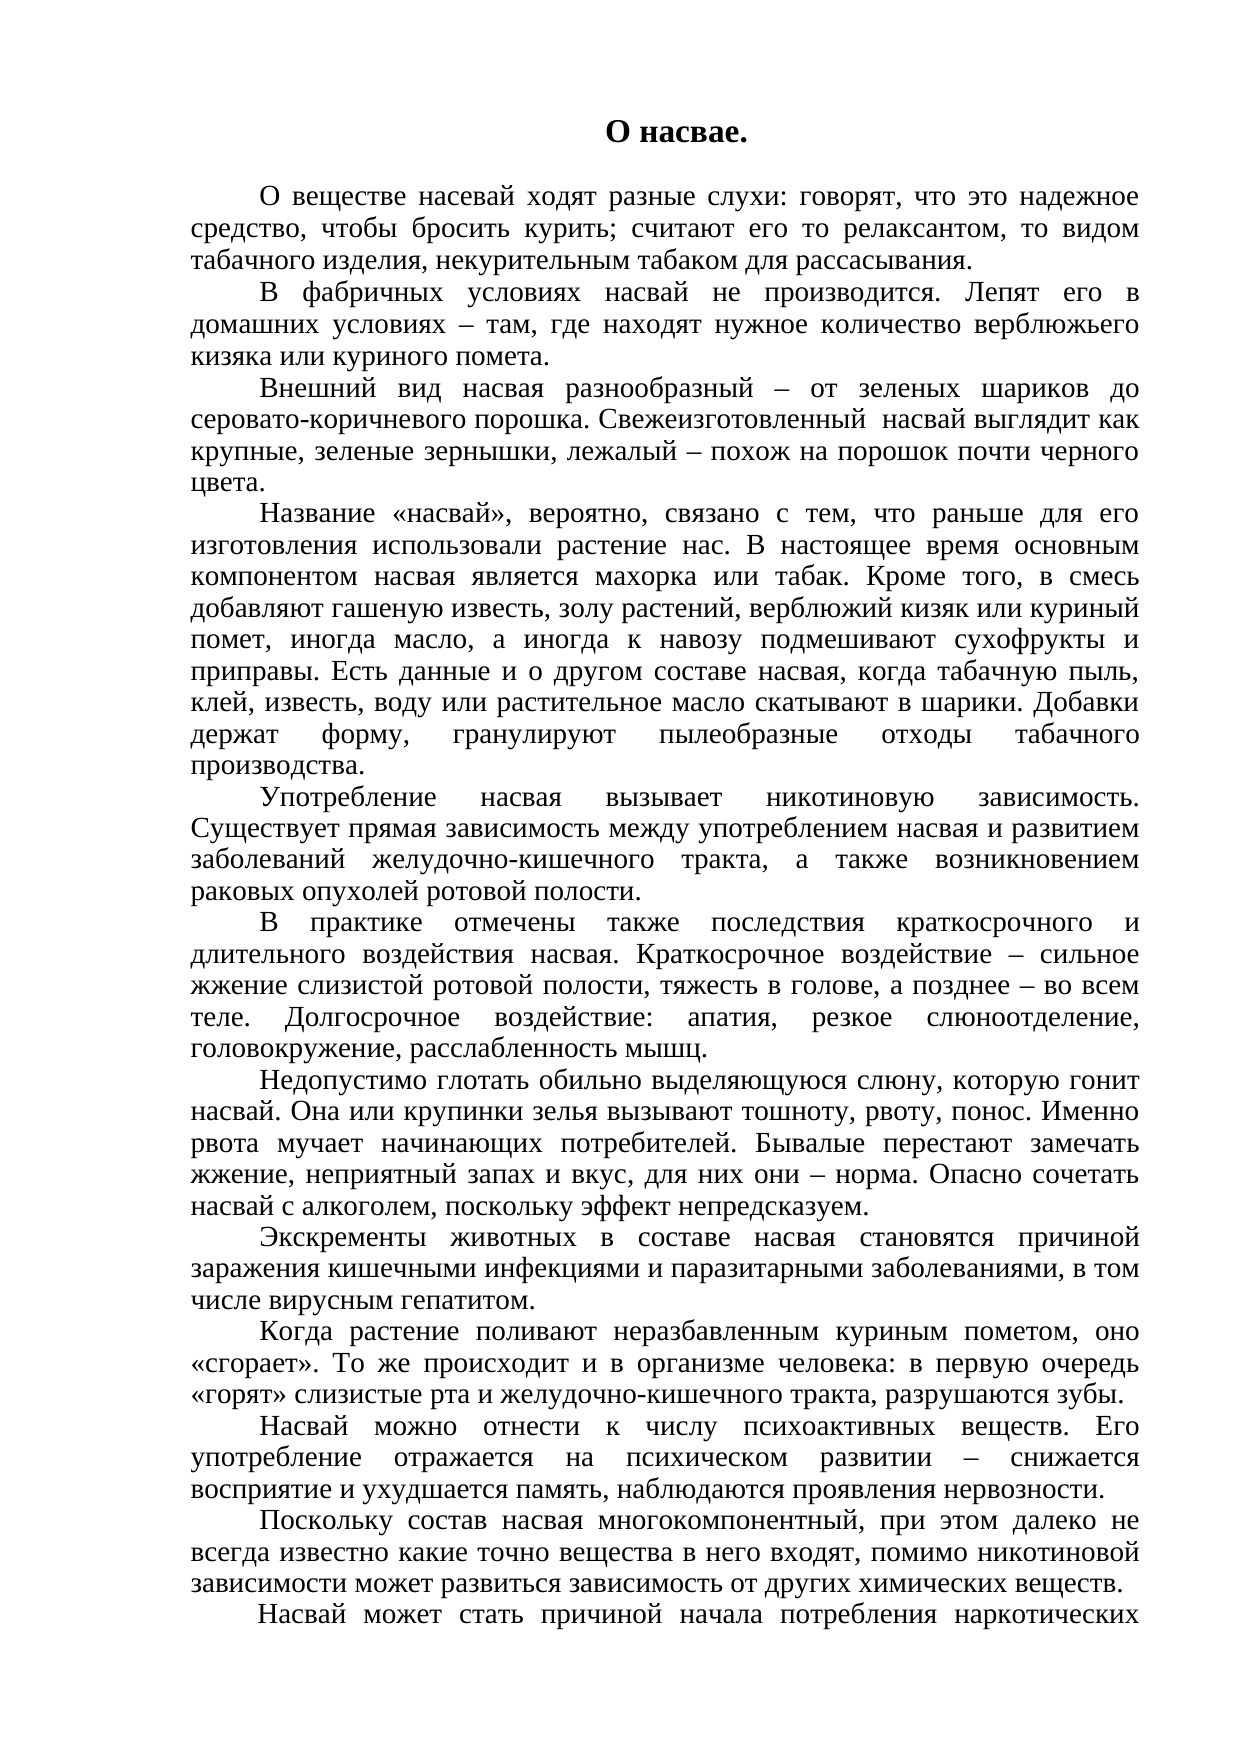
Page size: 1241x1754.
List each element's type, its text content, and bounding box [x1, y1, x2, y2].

text О насвае. [605, 118, 1140, 148]
text Внешний вид насвая разнообразный – от зеленых шариков до серовато-коричневого порошка. Свежеизготовленный насвай выглядит как крупные, зеленые зернышки, лежалый – похож на порошок почти черного цвета. [190, 372, 1140, 498]
text Когда растение поливают неразбавленным куриным пометом, оно «сгорает». То же происходит и в организме человека: в первую очередь «горят» слизистые рта и желудочно-кишечного тракта, разрушаются зубы. [190, 1316, 1140, 1410]
text Насвай можно отнести к числу психоактивных веществ. Его употребление отражается на психическом развитии – снижается восприятие и ухудшается память, наблюдаются проявления нервозности. [190, 1410, 1140, 1504]
text Экскременты животных в составе насвая становятся причиной заражения кишечными инфекциями и паразитарными заболеваниями, в том числе вирусным гепатитом. [190, 1221, 1140, 1316]
text О веществе насевай ходят разные слухи: говорят, что это надежное средство, чтобы бросить курить; считают его то релаксантом, то видом табачного изделия, некурительным табаком для рассасывания. [190, 180, 1140, 276]
text В фабричных условиях насвай не производится. Лепят его в домашних условиях – там, где находят нужное количество верблюжьего кизяка или куриного помета. [190, 276, 1140, 372]
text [188, 1599, 1140, 1630]
text Недопустимо глотать обильно выделяющуюся слюну, которую гонит насвай. Она или крупинки зелья вызывают тошноту, рвоту, понос. Именно рвота мучает начинающих потребителей. Бывалые перестают замечать жжение, неприятный запах и вкус, для них они – норма. Опасно сочетать насвай с алкоголем, поскольку эффект непредсказуем. [190, 1064, 1140, 1221]
text Употребление насвая вызывает никотиновую зависимость. Существует прямая зависимость между употреблением насвая и развитием заболеваний желудочно-кишечного тракта, а также возникновением раковых опухолей ротовой полости. [190, 781, 1140, 907]
text Поскольку состав насвая многокомпонентный, при этом далеко не всегда известно какие точно вещества в него входят, помимо никотиновой зависимости может развиться зависимость от других химических веществ. [190, 1504, 1140, 1599]
text В практике отмечены также последствия краткосрочного и длительного воздействия насвая. Краткосрочное воздействие – сильное жжение слизистой ротовой полости, тяжесть в голове, а позднее – во всем теле. Долгосрочное воздействие: апатия, резкое слюноотделение, головокружение, расслабленность мышц. [190, 907, 1140, 1064]
text Название «насвай», вероятно, связано с тем, что раньше для его изготовления использовали растение нас. В настоящее время основным компонентом насвая является махорка или табак. Кроме того, в смесь добавляют гашеную известь, золу растений, верблюжий кизяк или куриный помет, иногда масло, а иногда к навозу подмешивают сухофрукты и приправы. Есть данные и о другом составе насвая, когда табачную пыль, клей, известь, воду или растительное масло скатывают в шарики. Добавки держат форму, гранулируют пылеобразные отходы табачного производства. [190, 498, 1140, 781]
